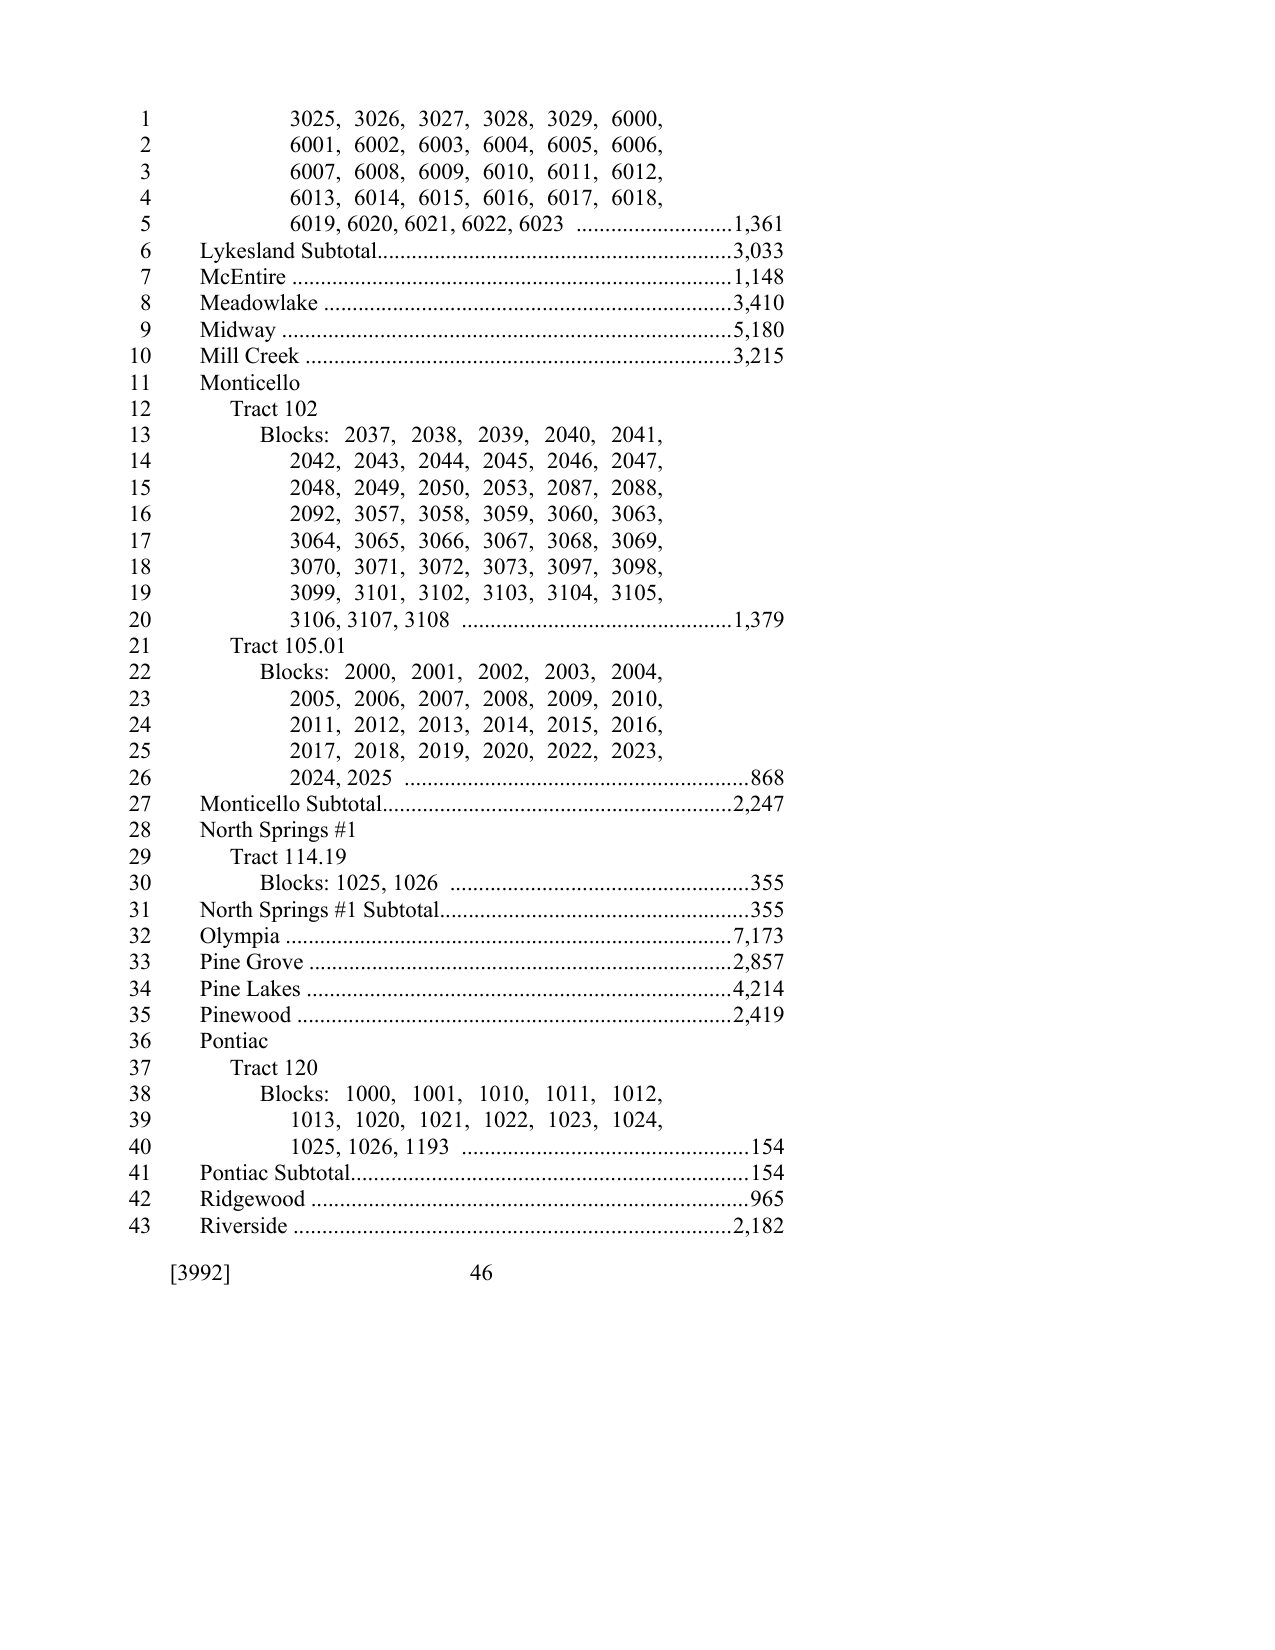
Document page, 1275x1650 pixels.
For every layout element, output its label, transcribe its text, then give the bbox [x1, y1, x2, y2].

text Blocks: 1025, 1026 355 [259, 869, 663, 896]
text Pine Grove 2,857 [199, 948, 787, 975]
text Pine Lakes 4,214 [199, 975, 787, 1001]
text Lykesland Subtotal 3,033 [199, 237, 787, 263]
text Tract 105.01 [229, 632, 787, 658]
text North Springs #1 Subtotal 355 [199, 896, 787, 922]
text Tract 114.19 [229, 843, 787, 869]
text Olympia 7,173 [199, 922, 787, 948]
text Pontiac Subtotal 154 [199, 1159, 787, 1186]
text Blocks: 1000, 1001, 1010, 1011, 1012, 1013, 1020, 1021, 1022, 1023, 1024, 1025, 1026, 1193 154 [259, 1080, 663, 1159]
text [259, 105, 663, 237]
text Blocks: 2037, 2038, 2039, 2040, 2041, 2042, 2043, 2044, 2045, 2046, 2047, 2048, 2049, 2050, 2053, 2087, 2088, 2092, 3057, 3058, 3059, 3060, 3063, 3064, 3065, 3066, 3067, 3068, 3069, 3070, 3071, 3072, 3073, 3097, 3098, 3099, 3101, 3102, 3103, 3104, 3105, 3106, 3107, 3108 1,379 [259, 421, 663, 632]
text Monticello [199, 368, 787, 395]
text Blocks: 2000, 2001, 2002, 2003, 2004, 2005, 2006, 2007, 2008, 2009, 2010, 2011, 2012, 2013, 2014, 2015, 2016, 2017, 2018, 2019, 2020, 2022, 2023, 2024, 2025 868 [259, 658, 663, 790]
text Meadowlake 3,410 [199, 289, 787, 316]
text Mill Creek 3,215 [199, 342, 787, 368]
text Riverside 2,182 [199, 1212, 787, 1238]
text Ridgewood 965 [199, 1186, 787, 1212]
text Pontiac [199, 1027, 787, 1054]
text North Springs #1 [199, 817, 787, 843]
text Pinewood 2,419 [199, 1001, 787, 1027]
text McEntire 1,148 [199, 263, 787, 289]
text Tract 120 [229, 1054, 787, 1080]
text Tract 102 [229, 395, 787, 421]
text Midway 5,180 [199, 316, 787, 342]
text Monticello Subtotal 2,247 [199, 790, 787, 817]
